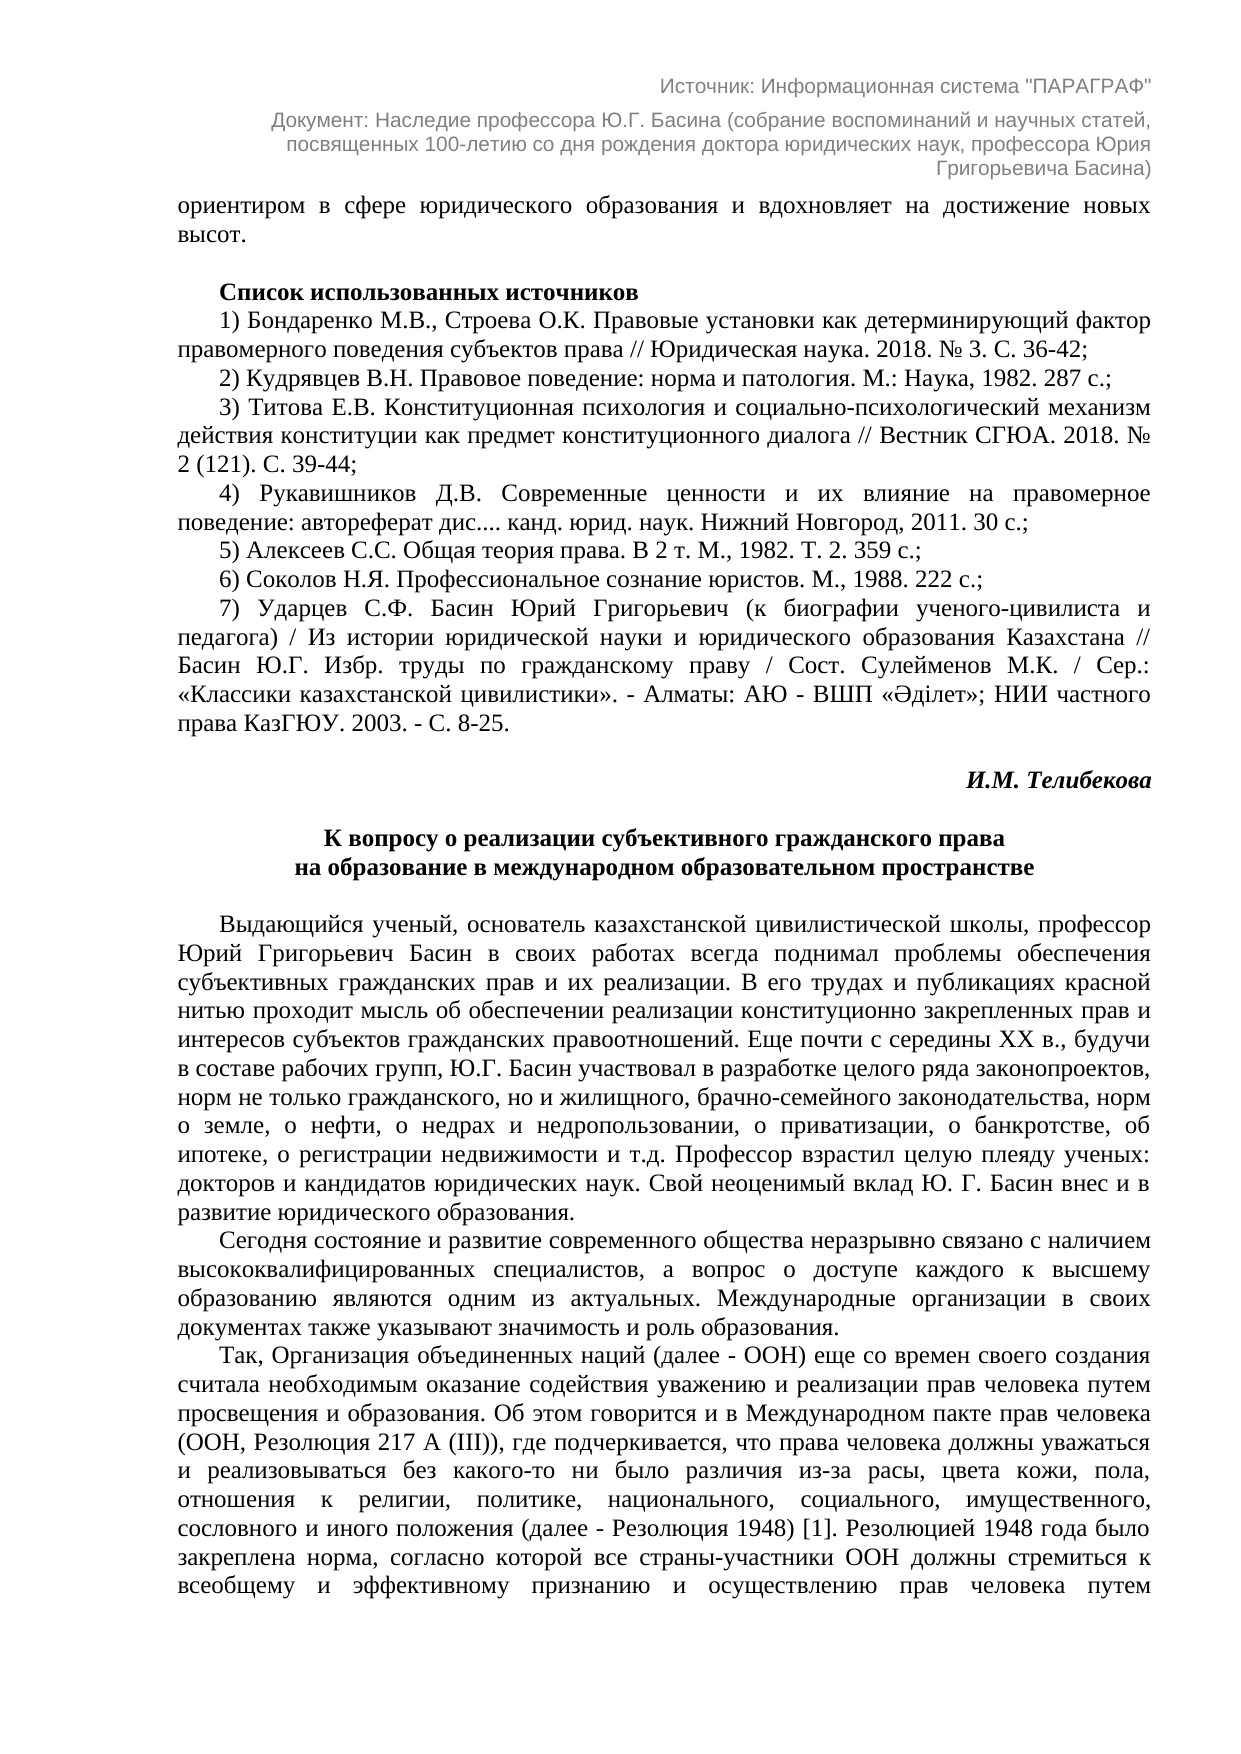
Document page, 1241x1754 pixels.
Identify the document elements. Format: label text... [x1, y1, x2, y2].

text 7) Ударцев С.Ф. Басин Юрий Григорьевич (к биографии ученого-цивилиста и педагога) / Из истории юридической науки и юридического образования Казахстана // Басин Ю.Г. Избр. труды по гражданскому праву / Сост. Сулейменов М.К. / Сер.: «Классики казахстанской цивилистики». - Алматы: АЮ - ВШП «Әділет»; НИИ частного права КазГЮУ. 2003. - С. 8-25. [177, 593, 1152, 737]
text Сегодня состояние и развитие современного общества неразрывно связано с наличием высококвалифицированных специалистов, а вопрос о доступе каждого к высшему образованию являются одним из актуальных. Международные организации в своих документах также указывают значимость и роль образования. [177, 1225, 1152, 1340]
text 1) Бондаренко М.В., Строева O.К. Правовые установки как детерминирующий фактор правомерного поведения субъектов права // Юридическая наука. 2018. № 3. С. 36-42; [177, 305, 1152, 363]
text 4) Рукавишников Д.В. Современные ценности и их влияние на правомерное поведение: автореферат дис.... канд. юрид. наук. Нижний Новгород, 2011. 30 с.; [177, 478, 1152, 535]
text 6) Соколов Н.Я. Профессиональное сознание юристов. М., 1988. 222 с.; [177, 564, 1152, 593]
text 5) Алексеев С.С. Общая теория права. В 2 т. М., 1982. Т. 2. 359 с.; [177, 535, 1152, 564]
text 2) Кудрявцев В.Н. Правовое поведение: норма и патология. М.: Наука, 1982. 287 с.; [177, 363, 1152, 392]
text И.М. Телибекова [177, 765, 1152, 794]
text на образование в международном образовательном пространстве [177, 852, 1152, 880]
text 3) Титова Е.В. Конституционная психология и социально-психологический механизм действия конституции как предмет конституционного диалога // Вестник СГЮА. 2018. № 2 (121). С. 39-44; [177, 392, 1152, 478]
text Выдающийся ученый, основатель казахстанской цивилистической школы, профессор Юрий Григорьевич Басин в своих работах всегда поднимал проблемы обеспечения субъективных гражданских прав и их реализации. В его трудах и публикациях красной нитью проходит мысль об обеспечении реализации конституционно закрепленных прав и интересов субъектов гражданских правоотношений. Еще почти с середины XX в., будучи в составе рабочих групп, Ю.Г. Басин участвовал в разработке целого ряда законопроектов, норм не только гражданского, но и жилищного, брачно-семейного законодательства, норм о земле, о нефти, о недрах и недропользовании, о приватизации, о банкротстве, об ипотеке, о регистрации недвижимости и т.д. Профессор взрастил целую плеяду ученых: докторов и кандидатов юридических наук. Свой неоценимый вклад Ю. Г. Басин внес и в развитие юридического образования. [177, 909, 1152, 1225]
text К вопросу о реализации субъективного гражданского права [177, 823, 1152, 852]
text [177, 1340, 1152, 1599]
text Список использованных источников [177, 277, 1152, 305]
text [177, 190, 1152, 248]
